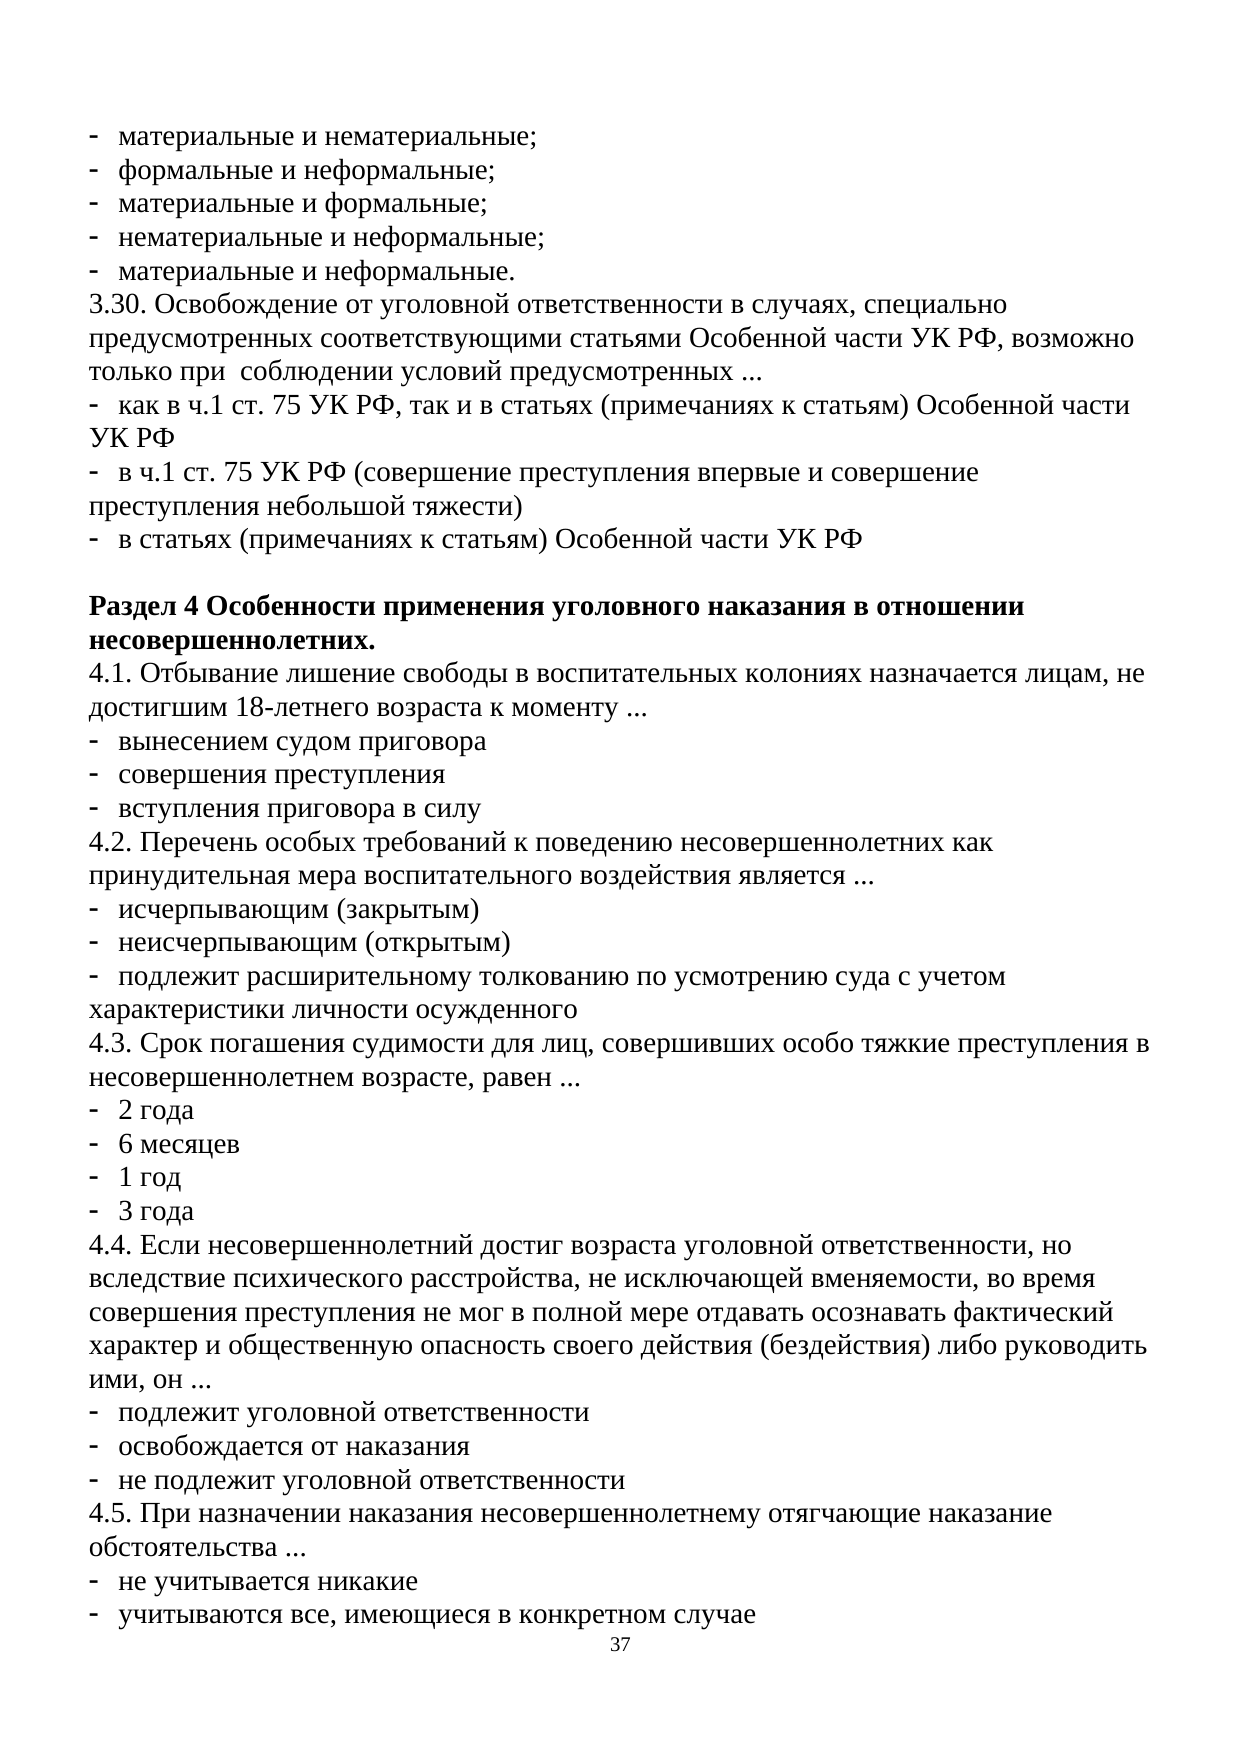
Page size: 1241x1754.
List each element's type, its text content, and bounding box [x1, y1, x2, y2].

list 4.4. Если несовершеннолетний достиг возраста уголовной ответственности, но вследствие психического расстройства, не исключающей вменяемости, во время совершения преступления не мог в полной мере отдавать осознавать фактический характер и общественную опасность своего действия (бездействия) либо руководить ими, он ... [88, 1227, 1152, 1394]
list совершения преступления [88, 756, 1152, 790]
list учитываются все, имеющиеся в конкретном случае [88, 1596, 1152, 1630]
list нематериальные и неформальные; [88, 219, 1152, 253]
list 4.3. Срок погашения судимости для лиц, совершивших особо тяжкие преступления в несовершеннолетнем возрасте, равен ... [88, 1025, 1152, 1092]
list 3 года [88, 1193, 1152, 1227]
list как в ч.1 ст. 75 УК РФ, так и в статьях (примечаниях к статьям) Особенной части УК РФ [88, 387, 1152, 454]
list 4.1. Отбывание лишение свободы в воспитательных колониях назначается лицам, не достигшим 18-летнего возраста к моменту ... [88, 656, 1152, 723]
list 6 месяцев [88, 1126, 1152, 1159]
list в ч.1 ст. 75 УК РФ (совершение преступления впервые и совершение преступления небольшой тяжести) [88, 454, 1152, 521]
list 4.2. Перечень особых требований к поведению несовершеннолетних как принудительная мера воспитательного воздействия является ... [88, 824, 1152, 891]
list материальные и нематериальные; [88, 118, 1152, 152]
list подлежит расширительному толкованию по усмотрению суда с учетом характеристики личности осужденного [88, 958, 1152, 1025]
list 1 год [88, 1159, 1152, 1193]
list материальные и неформальные. [88, 253, 1152, 286]
list формальные и неформальные; [88, 152, 1152, 185]
list вступления приговора в силу [88, 790, 1152, 824]
list освобождается от наказания [88, 1428, 1152, 1462]
list неисчерпывающим (открытым) [88, 924, 1152, 958]
list вынесением судом приговора [88, 723, 1152, 756]
list материальные и формальные; [88, 185, 1152, 219]
list исчерпывающим (закрытым) [88, 891, 1152, 924]
list подлежит уголовной ответственности [88, 1394, 1152, 1428]
list не подлежит уголовной ответственности [88, 1462, 1152, 1496]
list Раздел 4 Особенности применения уголовного наказания в отношении несовершеннолетних. [88, 588, 1152, 656]
list в статьях (примечаниях к статьям) Особенной части УК РФ [88, 521, 1152, 555]
list 4.5. При назначении наказания несовершеннолетнему отягчающие наказание обстоятельства ... [88, 1496, 1152, 1563]
list 3.30. Освобождение от уголовной ответственности в случаях, специально предусмотренных соответствующими статьями Особенной части УК РФ, возможно только при соблюдении условий предусмотренных ... [88, 286, 1152, 387]
list 2 года [88, 1092, 1152, 1126]
list не учитывается никакие [88, 1563, 1152, 1596]
